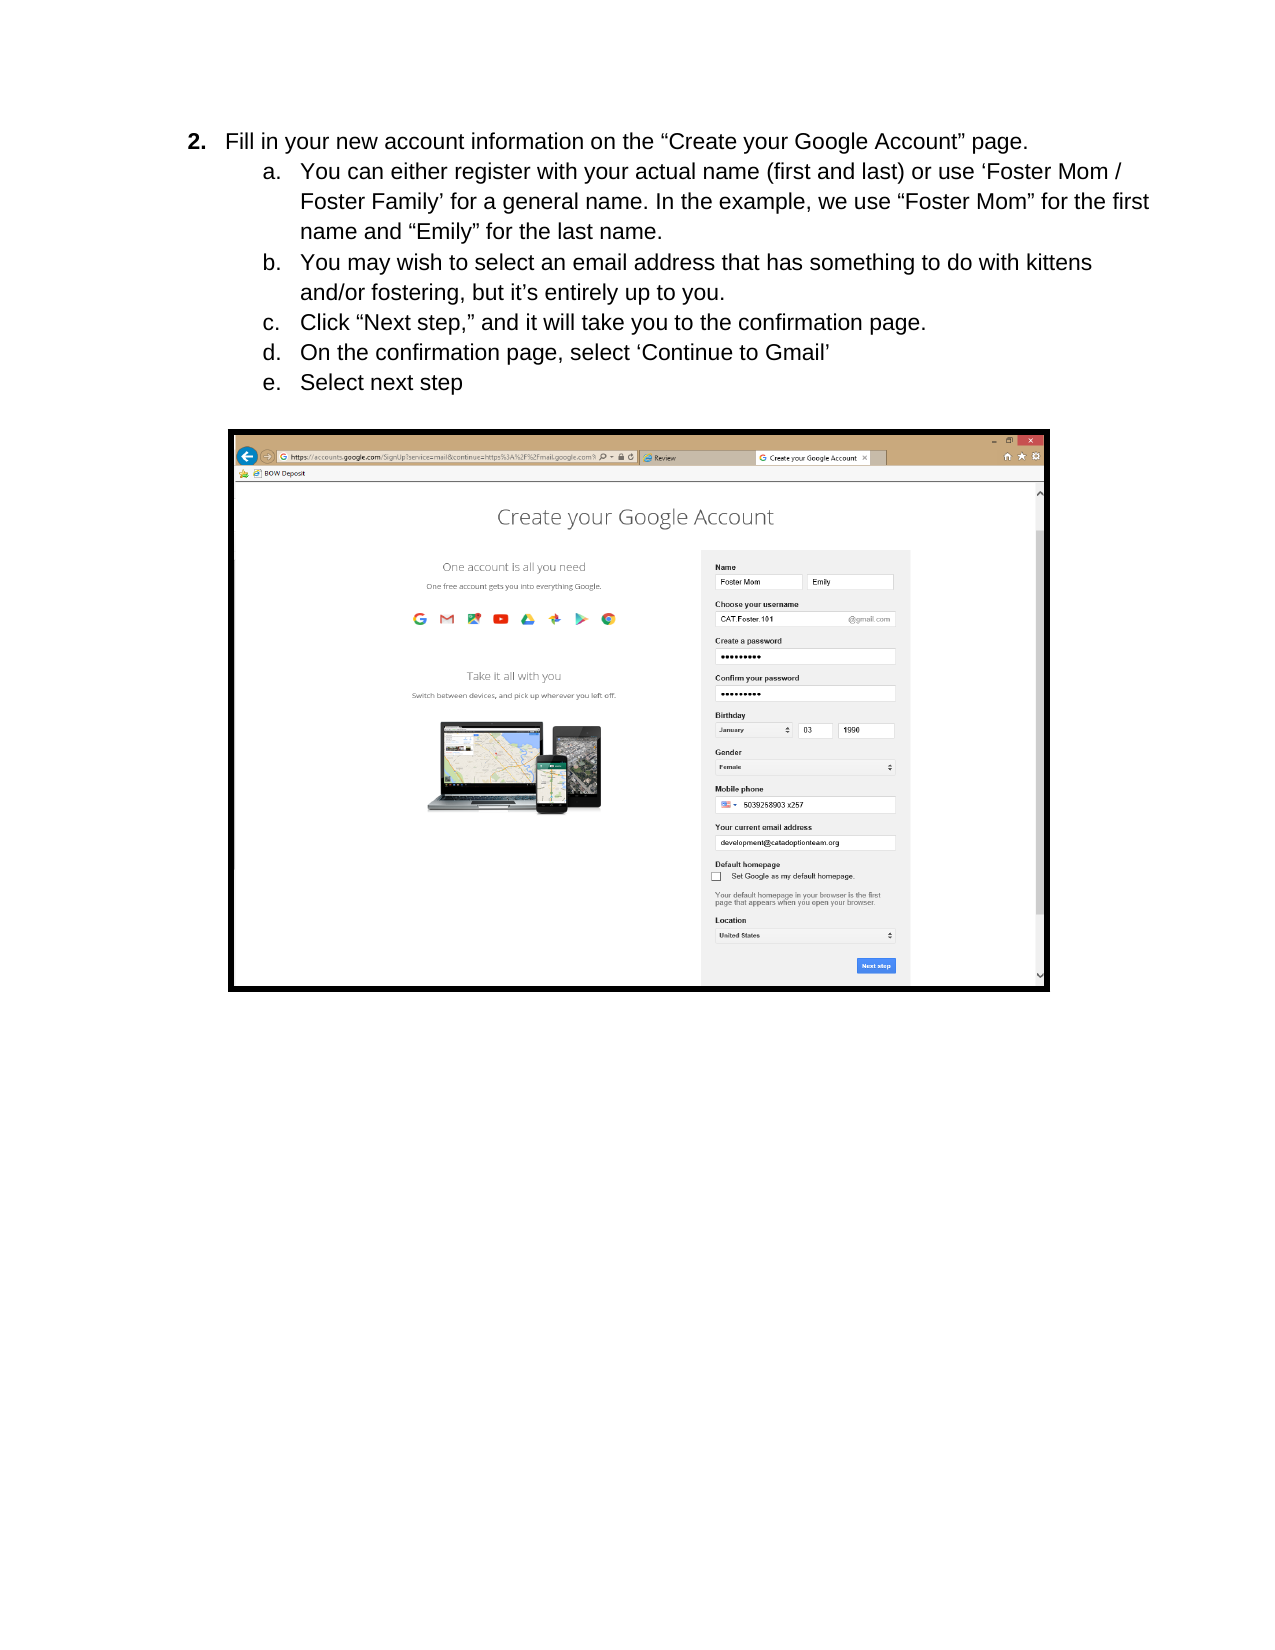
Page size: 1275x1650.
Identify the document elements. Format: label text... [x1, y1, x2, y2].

list On the confirmation page, select ‘Continue to Gmail’ [262, 339, 1162, 366]
list Fill in your new account information on the “Create your Google Account” page. [187, 128, 1162, 154]
list You can either register with your actual name (first and last) or use ‘Foster Mom / Foster Family’ for a general name. In the example, we use “Foster Mom” for the first name and “Emily” for the last name. [262, 158, 1162, 245]
list Select next step [262, 369, 1162, 396]
list You may wish to select an email address that has something to do with kittens and/or fostering, but it’s entirely up to you. [262, 248, 1162, 305]
picture [234, 435, 1044, 986]
list Click “Next step,” and it will take you to the confirmation page. [262, 309, 1162, 335]
